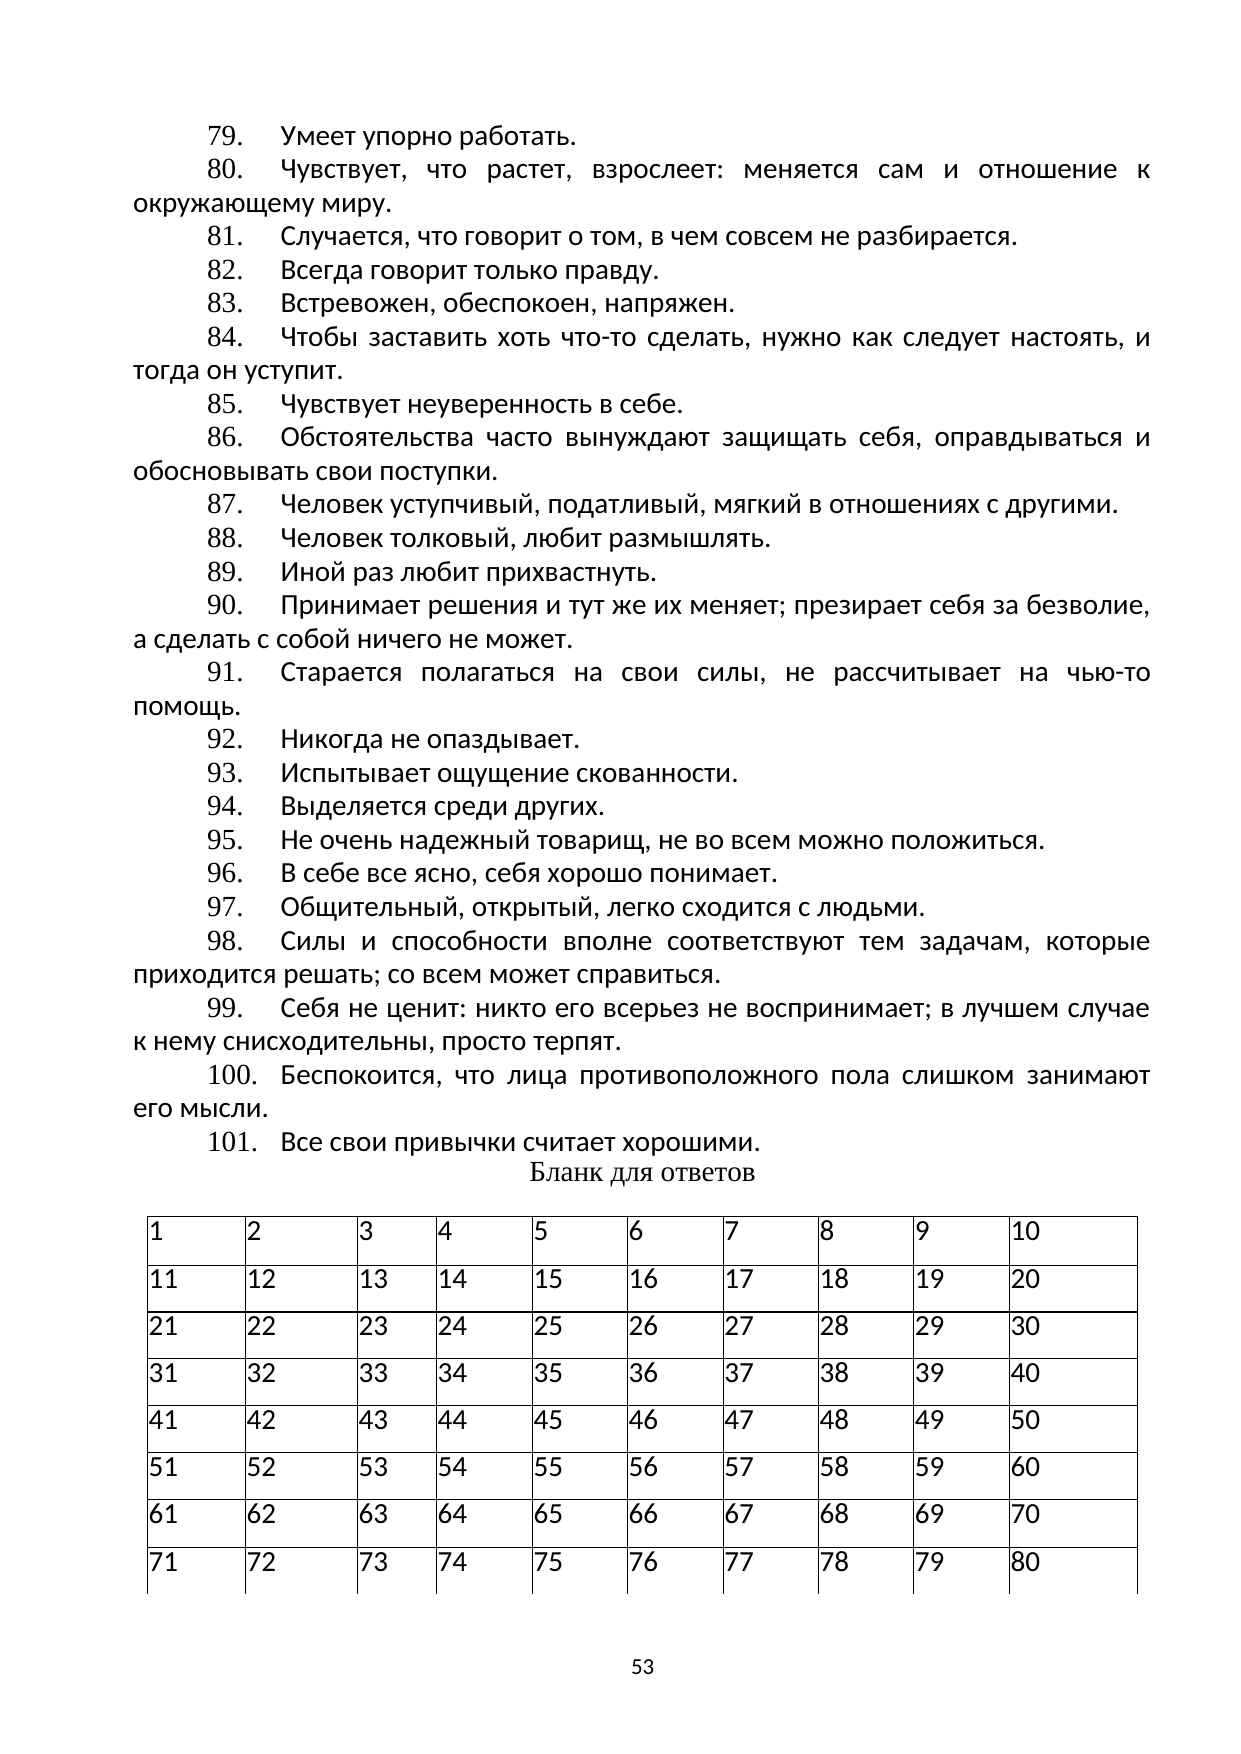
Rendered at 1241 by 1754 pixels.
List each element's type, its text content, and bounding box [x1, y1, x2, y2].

table_cell 36 [628, 1359, 723, 1405]
table_cell 60 [1010, 1453, 1137, 1499]
list Принимает решения и тут же их меняет; презирает себя за безволие, а сделать с собой ничего не может. [133, 588, 1152, 655]
table_header 3 [358, 1217, 436, 1264]
table_header 8 [819, 1217, 913, 1264]
list Старается полагаться на свои силы, не рассчитывает на чью-то помощь. [133, 655, 1152, 722]
table_cell 79 [914, 1548, 1009, 1593]
table_cell 55 [533, 1453, 627, 1499]
table_cell 49 [914, 1406, 1009, 1452]
table_cell 28 [819, 1313, 913, 1358]
table_cell 65 [533, 1500, 627, 1547]
list Себя не ценит: никто его всерьез не воспринимает; в лучшем случае к нему снисходительны, просто терпят. [133, 990, 1152, 1057]
table_header 9 [914, 1217, 1009, 1264]
table_cell 30 [1010, 1313, 1137, 1358]
table_cell 23 [358, 1313, 436, 1358]
table_cell 41 [148, 1406, 245, 1452]
table_cell 14 [437, 1266, 532, 1311]
list Обстоятельства часто вынуждают защищать себя, оправдываться и обосновывать свои поступки. [133, 420, 1152, 487]
table_cell 59 [914, 1453, 1009, 1499]
table_header 4 [437, 1217, 532, 1264]
list Случается, что говорит о том, в чем совсем не разбирается. [133, 219, 1152, 252]
table_cell 56 [628, 1453, 723, 1499]
table_cell 53 [358, 1453, 436, 1499]
table_cell 74 [437, 1548, 532, 1593]
table_cell 70 [1010, 1500, 1137, 1547]
table_header 2 [246, 1217, 357, 1264]
table_cell 21 [148, 1313, 245, 1358]
table_cell 11 [148, 1266, 245, 1311]
table_cell 58 [819, 1453, 913, 1499]
table_cell 16 [628, 1266, 723, 1311]
table_cell 80 [1010, 1548, 1137, 1593]
list Выделяется среди других. [133, 789, 1152, 822]
table_cell 34 [437, 1359, 532, 1405]
table_cell 76 [628, 1548, 723, 1593]
table_cell 19 [914, 1266, 1009, 1311]
table_cell 54 [437, 1453, 532, 1499]
table_cell 72 [246, 1548, 357, 1593]
table_cell 27 [724, 1313, 818, 1358]
table_header 10 [1010, 1217, 1137, 1264]
table_cell 63 [358, 1500, 436, 1547]
table_cell 39 [914, 1359, 1009, 1405]
table_cell 67 [724, 1500, 818, 1547]
table_cell 12 [246, 1266, 357, 1311]
table_cell 26 [628, 1313, 723, 1358]
table_cell 68 [819, 1500, 913, 1547]
table_cell 22 [246, 1313, 357, 1358]
table_cell 50 [1010, 1406, 1137, 1452]
table_cell 69 [914, 1500, 1009, 1547]
table_cell 47 [724, 1406, 818, 1452]
table_cell 73 [358, 1548, 436, 1593]
list Умеет упорно работать. [133, 118, 1152, 152]
list Чтобы заставить хоть что-то сделать, нужно как следует настоять, и тогда он уступит. [133, 319, 1152, 386]
table_cell 32 [246, 1359, 357, 1405]
table_header 5 [533, 1217, 627, 1264]
table_cell 15 [533, 1266, 627, 1311]
list Беспокоится, что лица противоположного пола слишком занимают его мысли. [133, 1057, 1152, 1124]
text Бланк для ответов [133, 1158, 1152, 1187]
table_cell 25 [533, 1313, 627, 1358]
table_header 1 [148, 1217, 245, 1264]
table_cell 13 [358, 1266, 436, 1311]
table_cell 37 [724, 1359, 818, 1405]
table_cell 46 [628, 1406, 723, 1452]
list Иной раз любит прихвастнуть. [133, 554, 1152, 588]
table_cell 35 [533, 1359, 627, 1405]
table_cell 31 [148, 1359, 245, 1405]
table_cell 45 [533, 1406, 627, 1452]
table_header 7 [724, 1217, 818, 1264]
table_cell 20 [1010, 1266, 1137, 1311]
table_cell 48 [819, 1406, 913, 1452]
list Встревожен, обеспокоен, напряжен. [133, 286, 1152, 319]
table_cell 17 [724, 1266, 818, 1311]
list Никогда не опаздывает. [133, 722, 1152, 755]
table_cell 51 [148, 1453, 245, 1499]
table_cell 43 [358, 1406, 436, 1452]
table_cell 78 [819, 1548, 913, 1593]
list Чувствует неуверенность в себе. [133, 386, 1152, 420]
table_cell 29 [914, 1313, 1009, 1358]
list Чувствует, что растет, взрослеет: меняется сам и отношение к окружающему миру. [133, 152, 1152, 219]
list Не очень надежный товарищ, не во всем можно положиться. [133, 822, 1152, 856]
table_cell 44 [437, 1406, 532, 1452]
list Общительный, открытый, легко сходится с людьми. [133, 889, 1152, 923]
table_cell 62 [246, 1500, 357, 1547]
list Силы и способности вполне соответствуют тем задачам, которые приходится решать; со всем может справиться. [133, 923, 1152, 990]
table_cell 57 [724, 1453, 818, 1499]
table_cell 38 [819, 1359, 913, 1405]
list Человек толковый, любит размышлять. [133, 521, 1152, 554]
list Всегда говорит только правду. [133, 252, 1152, 286]
table_cell 77 [724, 1548, 818, 1593]
list Все свои привычки считает хорошими. [133, 1124, 1152, 1158]
list Человек уступчивый, податливый, мягкий в отношениях с другими. [133, 487, 1152, 521]
table_header 6 [628, 1217, 723, 1264]
table_cell 71 [148, 1548, 245, 1593]
table_cell 33 [358, 1359, 436, 1405]
table_cell 64 [437, 1500, 532, 1547]
table_cell 24 [437, 1313, 532, 1358]
table_cell 42 [246, 1406, 357, 1452]
table_cell 40 [1010, 1359, 1137, 1405]
table_cell 66 [628, 1500, 723, 1547]
list Испытывает ощущение скованности. [133, 755, 1152, 789]
list В себе все ясно, себя хорошо понимает. [133, 856, 1152, 889]
table_cell 75 [533, 1548, 627, 1593]
table_cell 52 [246, 1453, 357, 1499]
table_cell 18 [819, 1266, 913, 1311]
table_cell 61 [148, 1500, 245, 1547]
